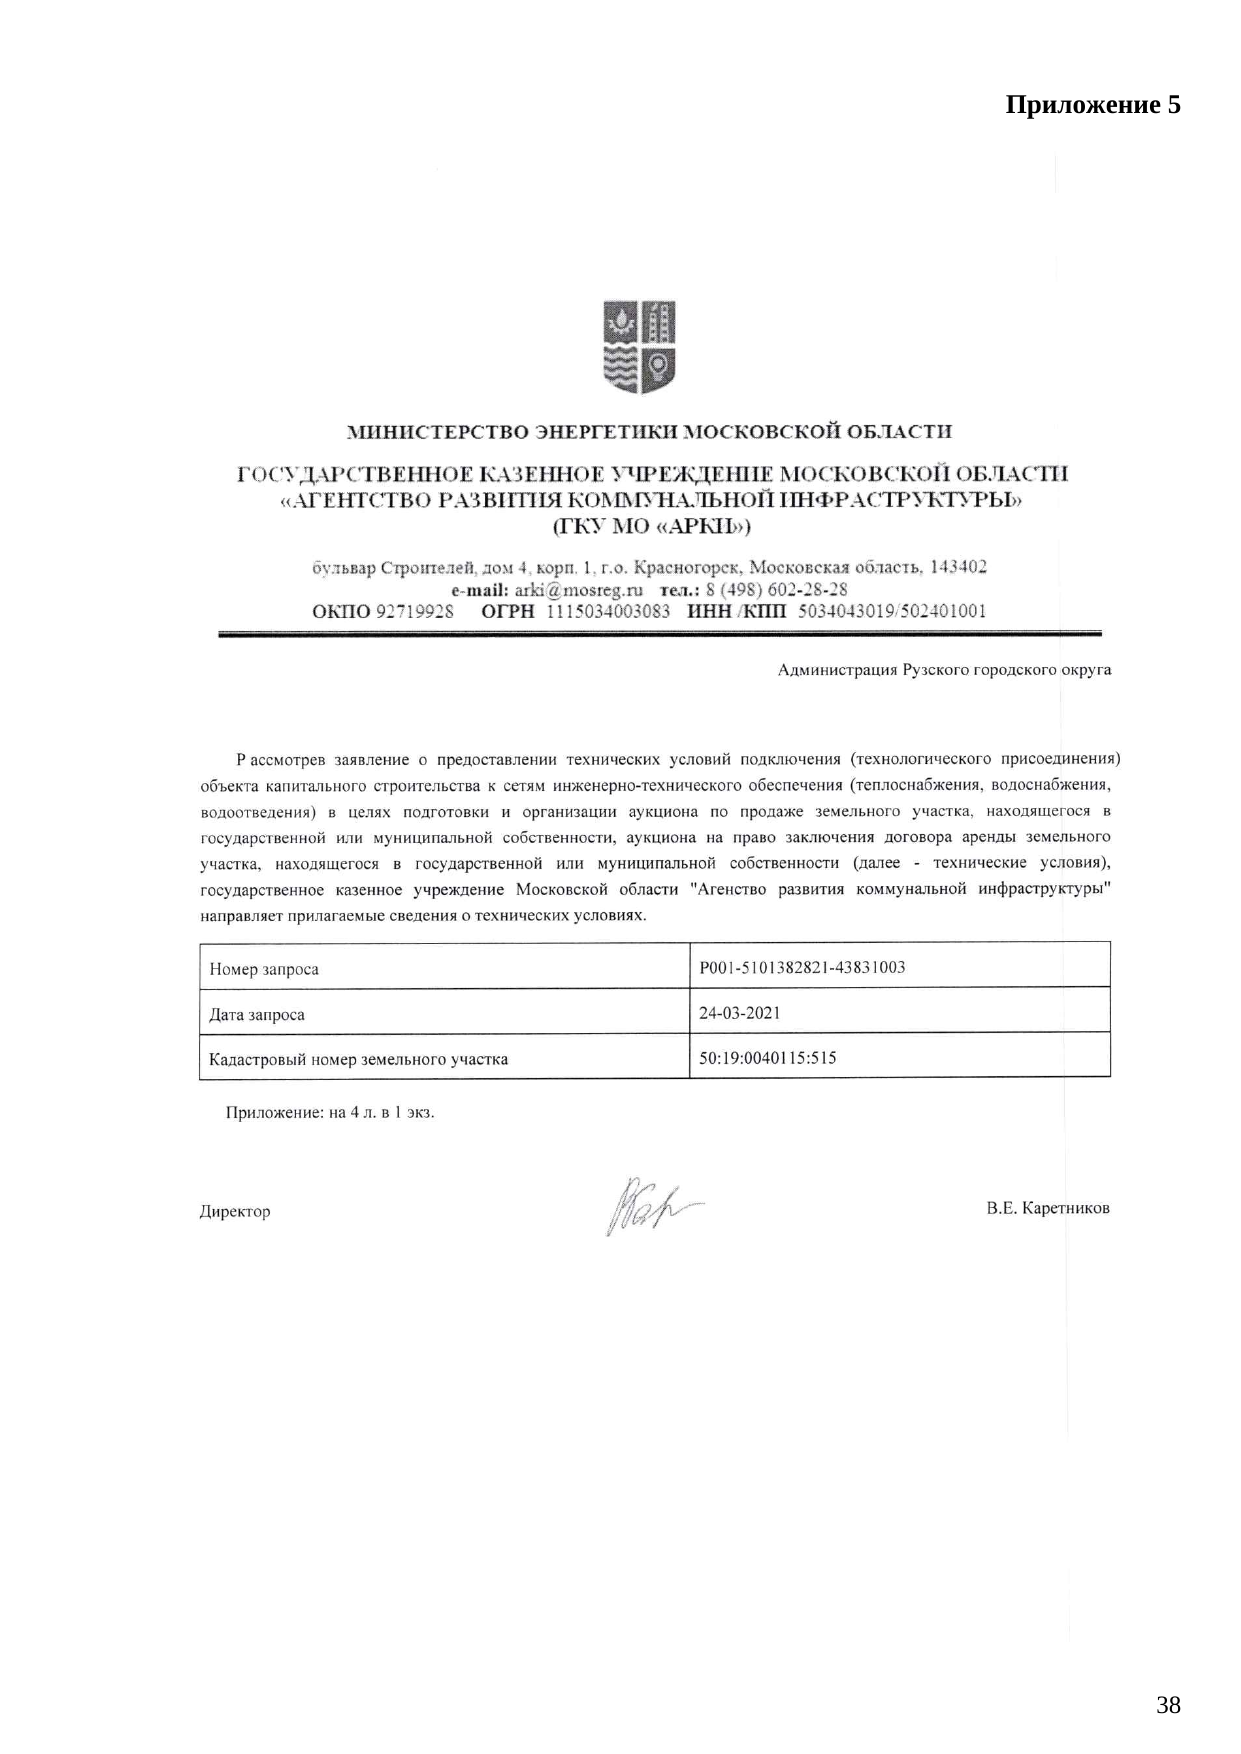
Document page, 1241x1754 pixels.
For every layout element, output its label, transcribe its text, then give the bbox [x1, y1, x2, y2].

picture [103, 119, 1182, 1658]
subtitle Приложение 5 [43, 89, 1181, 120]
